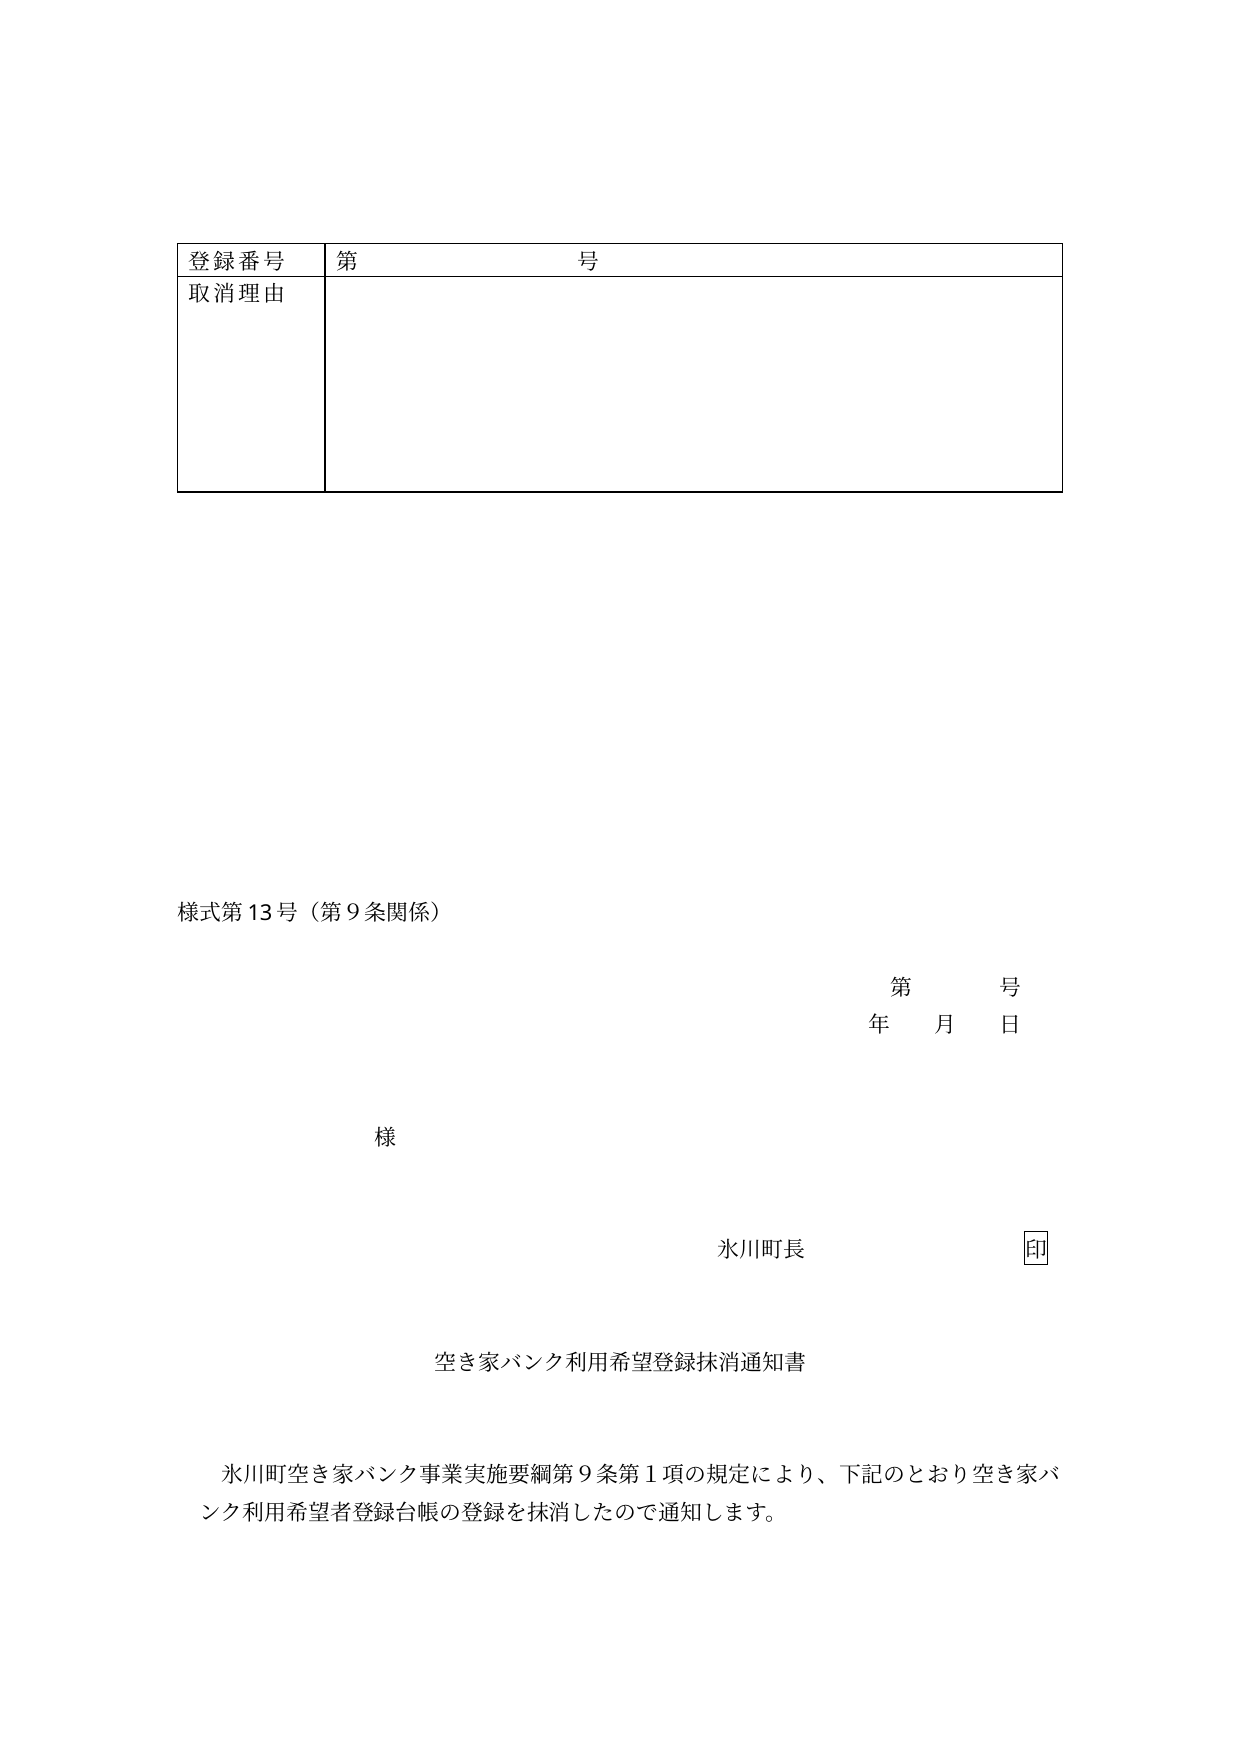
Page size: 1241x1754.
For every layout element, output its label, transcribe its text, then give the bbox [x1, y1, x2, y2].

table_cell [326, 277, 1062, 491]
text 様式第13号（第９条関係） [177, 892, 1063, 929]
table_header 第 号 [326, 244, 1062, 276]
text 氷川町長 印 [177, 1229, 1063, 1267]
text 第 号 [177, 967, 1021, 1004]
text 氷川町空き家バンク事業実施要綱第９条第１項の規定により、下記のとおり空き家バンク利用希望者登録台帳の登録を抹消したので通知します。 [177, 1454, 1063, 1529]
table_cell 取消理由 [178, 277, 324, 491]
table_header 登録番号 [178, 244, 324, 276]
text 年 月 日 [177, 1004, 1021, 1042]
text 空き家バンク利用希望登録抹消通知書 [177, 1342, 1063, 1379]
text 様 [177, 1117, 1063, 1154]
